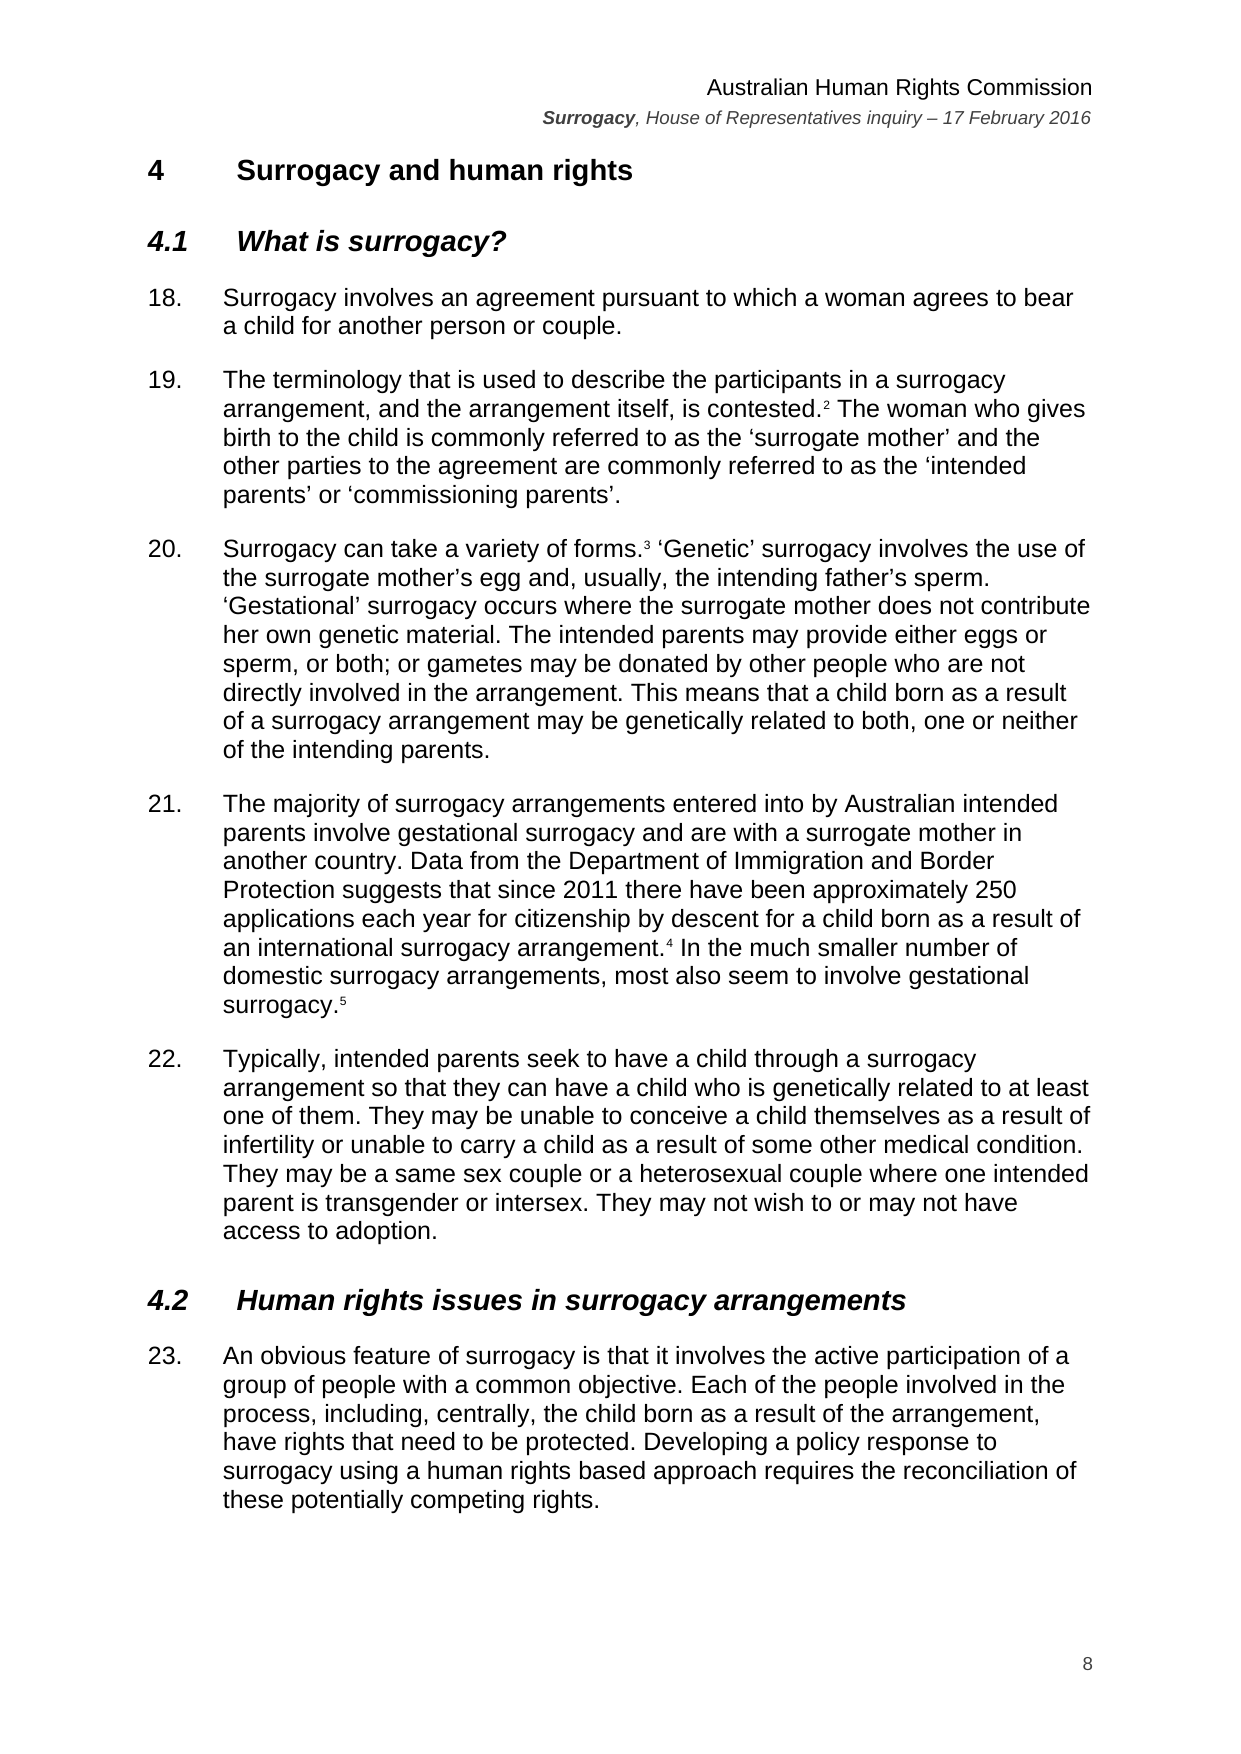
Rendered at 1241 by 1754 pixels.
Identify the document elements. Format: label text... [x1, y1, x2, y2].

text The majority of surrogacy arrangements entered into by Australian intended parents involve gestational surrogacy and are with a surrogate mother in another country. Data from the Department of Immigration and Border Protection suggests that since 2011 there have been approximately 250 applications each year for citizenship by descent for a child born as a result of an international surrogacy arrangement. In the much smaller number of domestic surrogacy arrangements, most also seem to involve gestational surrogacy. [148, 789, 1092, 1019]
text An obvious feature of surrogacy is that it involves the active participation of a group of people with a common objective. Each of the people involved in the process, including, centrally, the child born as a result of the arrangement, have rights that need to be protected. Developing a policy response to surrogacy using a human rights based approach requires the reconciliation of these potentially competing rights. [148, 1341, 1092, 1514]
text Surrogacy involves an agreement pursuant to which a woman agrees to bear a child for another person or couple. [148, 283, 1092, 340]
text Surrogacy can take a variety of forms. ‘Genetic’ surrogacy involves the use of the surrogate mother’s egg and, usually, the intending father’s sperm. ‘Gestational’ surrogacy occurs where the surrogate mother does not contribute her own genetic material. The intended parents may provide either eggs or sperm, or both; or gametes may be donated by other people who are not directly involved in the arrangement. This means that a child born as a result of a surrogacy arrangement may be genetically related to both, one or neither of the intending parents. [148, 534, 1092, 764]
text Typically, intended parents seek to have a child through a surrogacy arrangement so that they can have a child who is genetically related to at least one of them. They may be unable to conceive a child themselves as a result of infertility or unable to carry a child as a result of some other medical condition. They may be a same sex couple or a heterosexual couple where one intended parent is transgender or intersex. They may not wish to or may not have access to adoption. [148, 1044, 1092, 1245]
subtitle Surrogacy and human rights [148, 153, 1092, 187]
text The terminology that is used to describe the participants in a surrogacy arrangement, and the arrangement itself, is contested. The woman who gives birth to the child is commonly referred to as the ‘surrogate mother’ and the other parties to the agreement are commonly referred to as the ‘intended parents’ or ‘commissioning parents’. [148, 365, 1092, 509]
subtitle What is surrogacy? [148, 224, 1092, 258]
subtitle Human rights issues in surrogacy arrangements [148, 1283, 1092, 1316]
